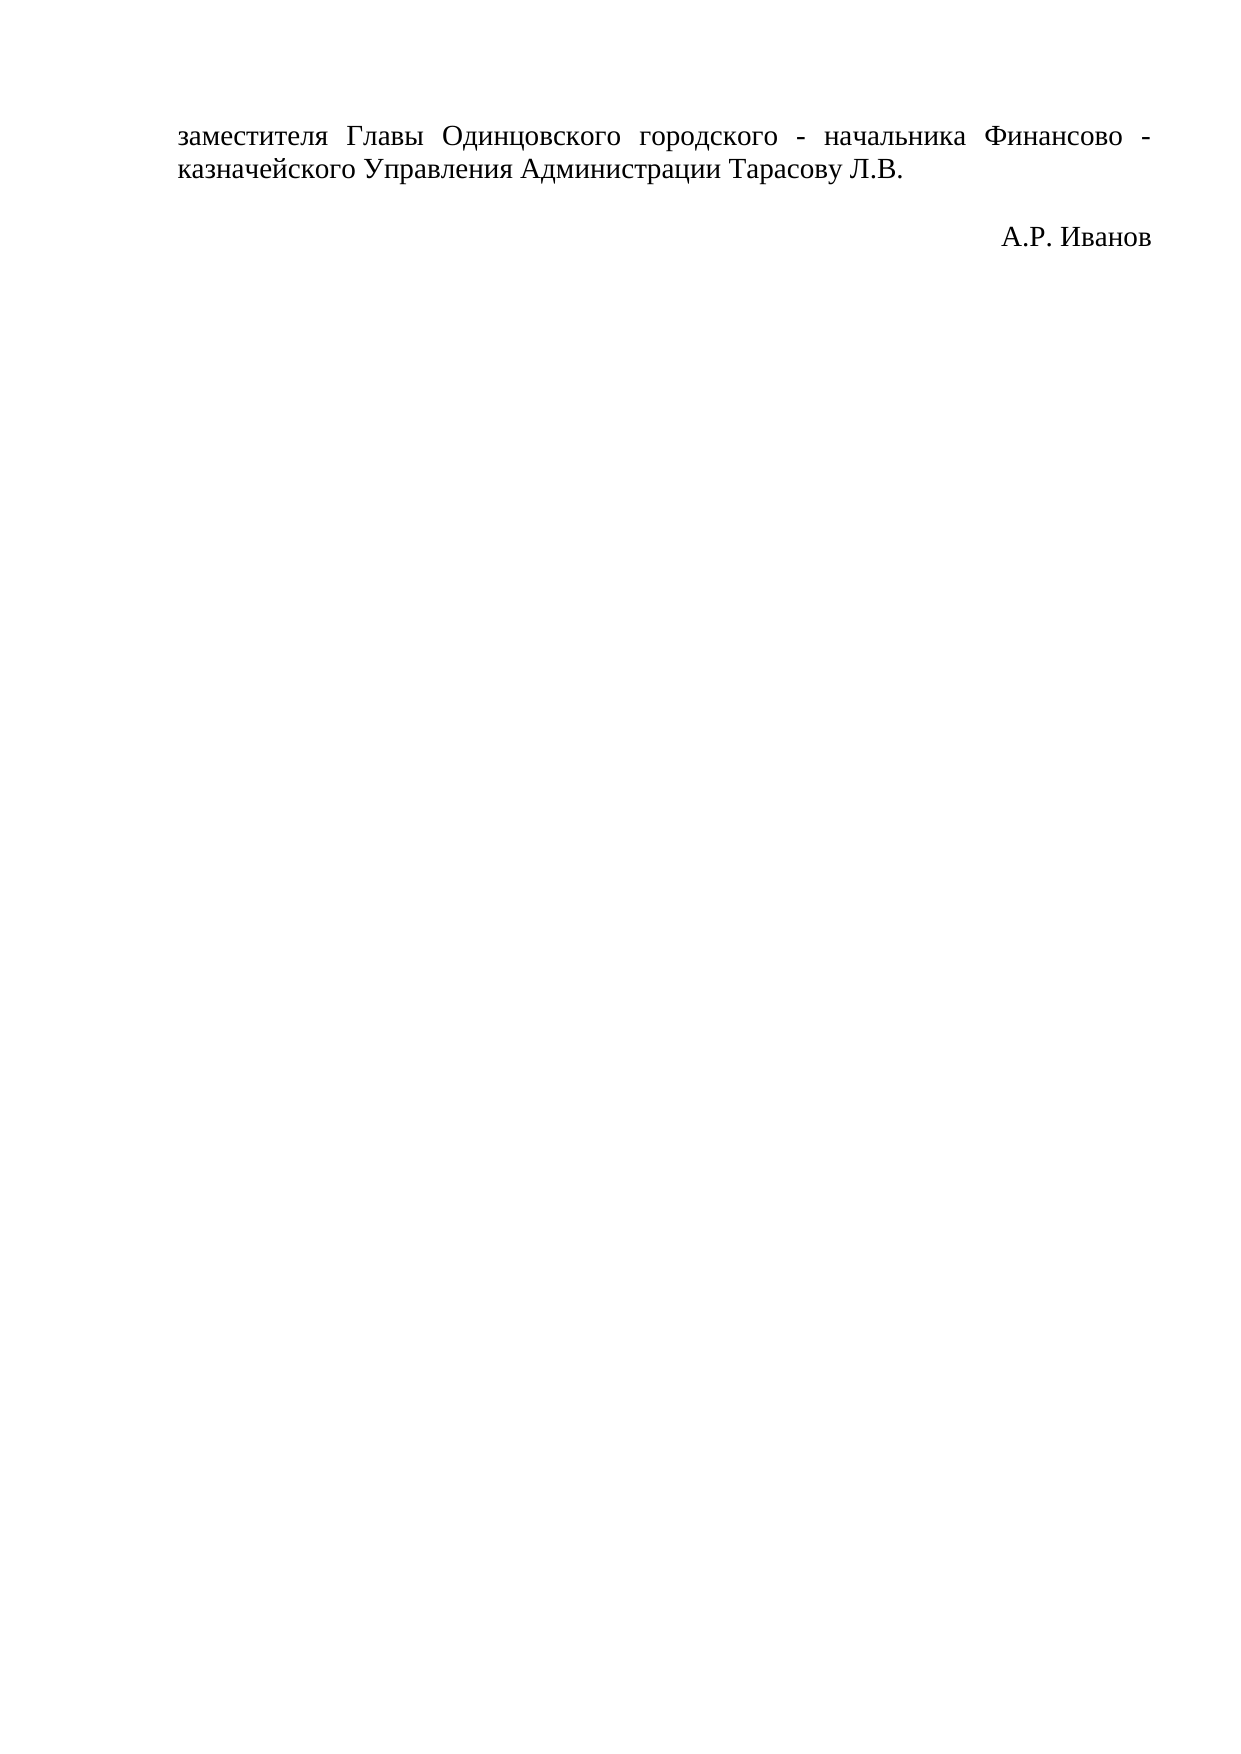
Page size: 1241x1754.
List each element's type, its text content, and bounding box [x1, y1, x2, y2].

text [177, 118, 1152, 185]
text А.Р. Иванов [177, 219, 1152, 252]
